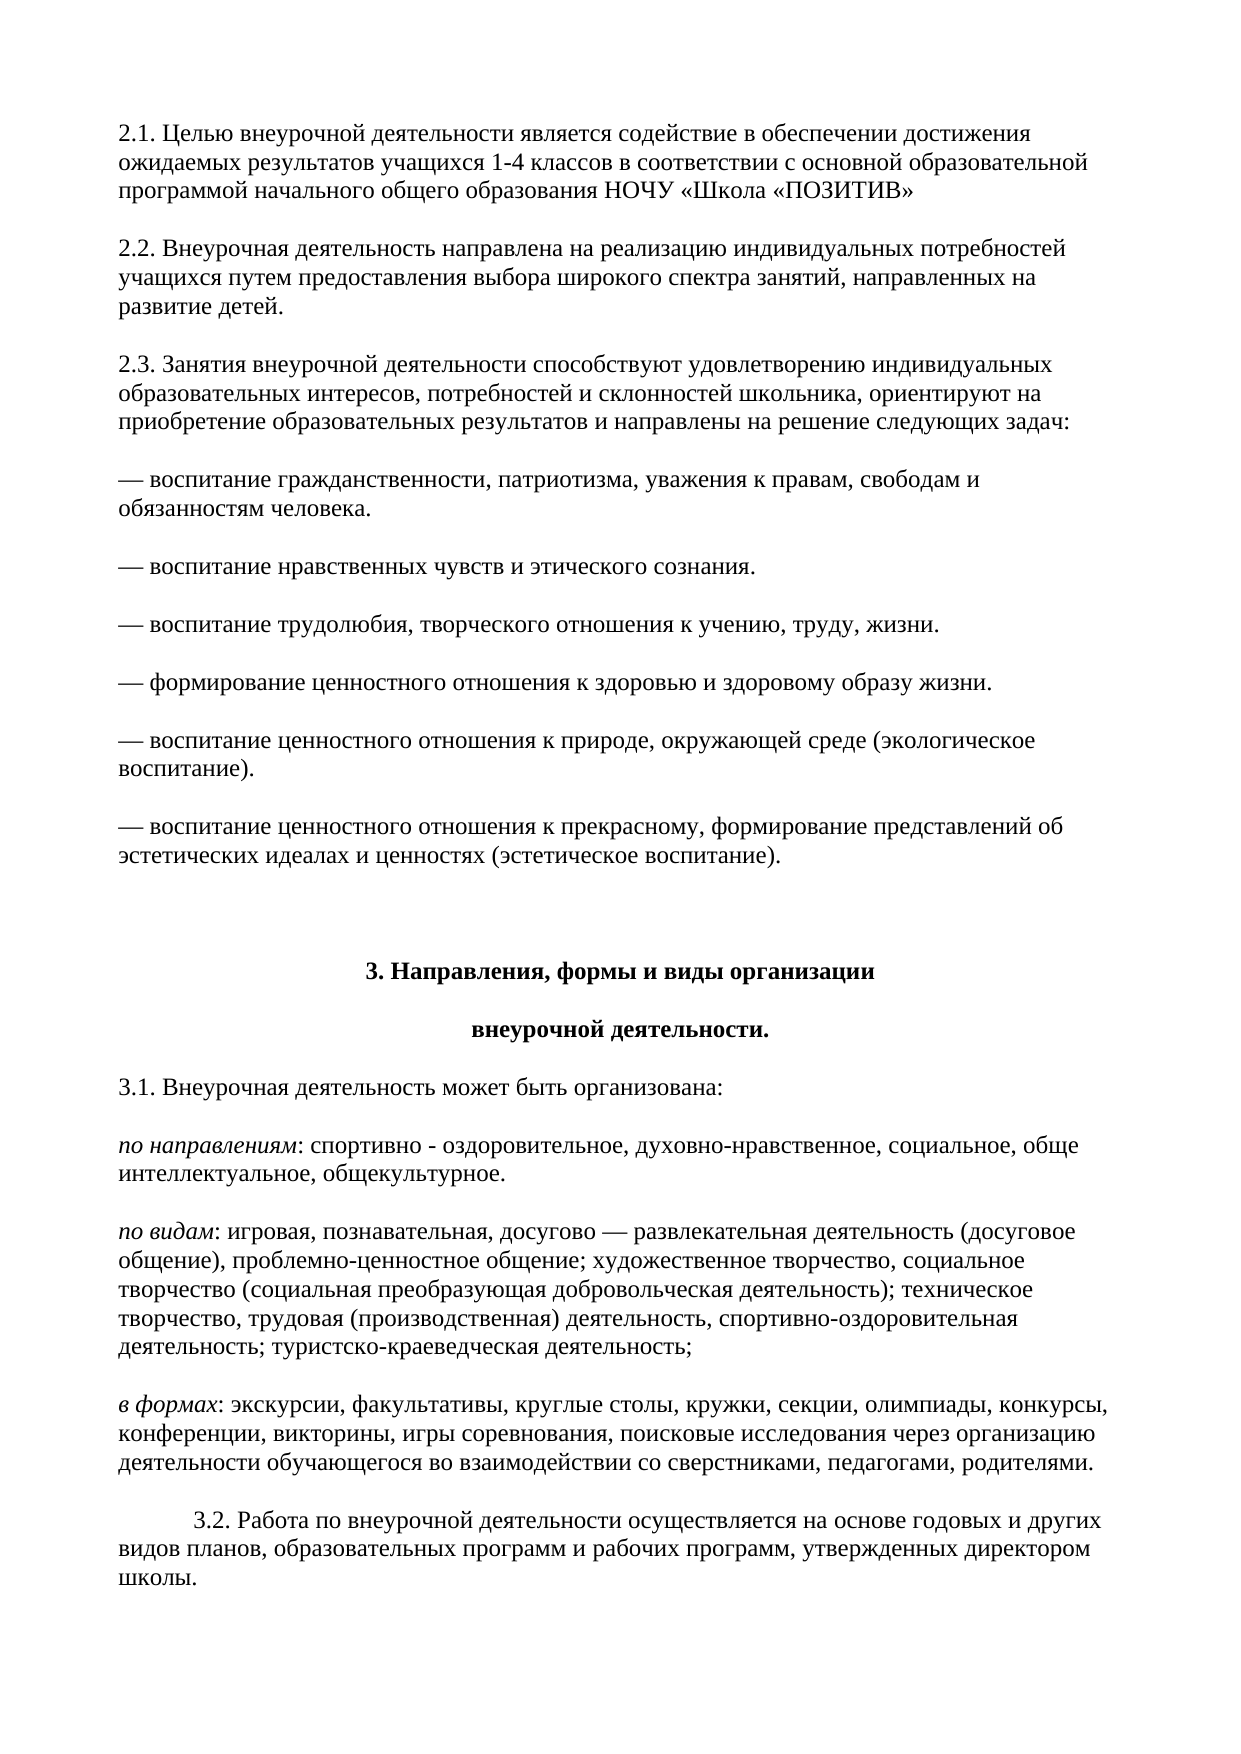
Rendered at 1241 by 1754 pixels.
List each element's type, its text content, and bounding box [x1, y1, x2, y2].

text по направлениям: спортивно - оздоровительное, духовно-нравственное, социальное, обще интеллектуальное, общекультурное. [118, 1130, 1122, 1187]
text — воспитание нравственных чувств и этического сознания. [118, 551, 1122, 580]
text 3.1. Внеурочная деятельность может быть организована: [118, 1072, 1122, 1101]
text — формирование ценностного отношения к здоровью и здоровому образу жизни. [118, 667, 1122, 696]
text 3. Направления, формы и виды организации [118, 956, 1122, 985]
text 2.1. Целью внеурочной деятельности является содействие в обеспечении достижения ожидаемых результатов учащихся 1-4 классов в соответствии с основной образовательной программой начального общего образования НОЧУ «Школа «ПОЗИТИВ» [118, 118, 1122, 204]
text — воспитание ценностного отношения к природе, окружающей среде (экологическое воспитание). [118, 725, 1122, 782]
text внеурочной деятельности. [118, 1014, 1122, 1043]
text 3.2. Работа по внеурочной деятельности осуществляется на основе годовых и других видов планов, образовательных программ и рабочих программ, утвержденных директором школы. [118, 1505, 1122, 1591]
text 2.2. Внеурочная деятельность направлена на реализацию индивидуальных потребностей учащихся путем предоставления выбора широкого спектра занятий, направленных на развитие детей. [118, 233, 1122, 320]
text по видам: игровая, познавательная, досугово — развлекательная деятельность (досуговое общение), проблемно-ценностное общение; художественное творчество, социальное творчество (социальная преобразующая добровольческая деятельность); техническое творчество, трудовая (производственная) деятельность, спортивно-оздоровительная деятельность; туристско-краеведческая деятельность; [118, 1216, 1122, 1360]
text — воспитание гражданственности, патриотизма, уважения к правам, свободам и обязанностям человека. [118, 464, 1122, 522]
text в формах: экскурсии, факультативы, круглые столы, кружки, секции, олимпиады, конкурсы, конференции, викторины, игры соревнования, поисковые исследования через организацию деятельности обучающегося во взаимодействии со сверстниками, педагогами, родителями. [118, 1389, 1122, 1476]
text — воспитание трудолюбия, творческого отношения к учению, труду, жизни. [118, 609, 1122, 638]
text 2.3. Занятия внеурочной деятельности способствуют удовлетворению индивидуальных образовательных интересов, потребностей и склонностей школьника, ориентируют на приобретение образовательных результатов и направлены на решение следующих задач: [118, 349, 1122, 435]
text — воспитание ценностного отношения к прекрасному, формирование представлений об эстетических идеалах и ценностях (эстетическое воспитание). [118, 811, 1122, 869]
